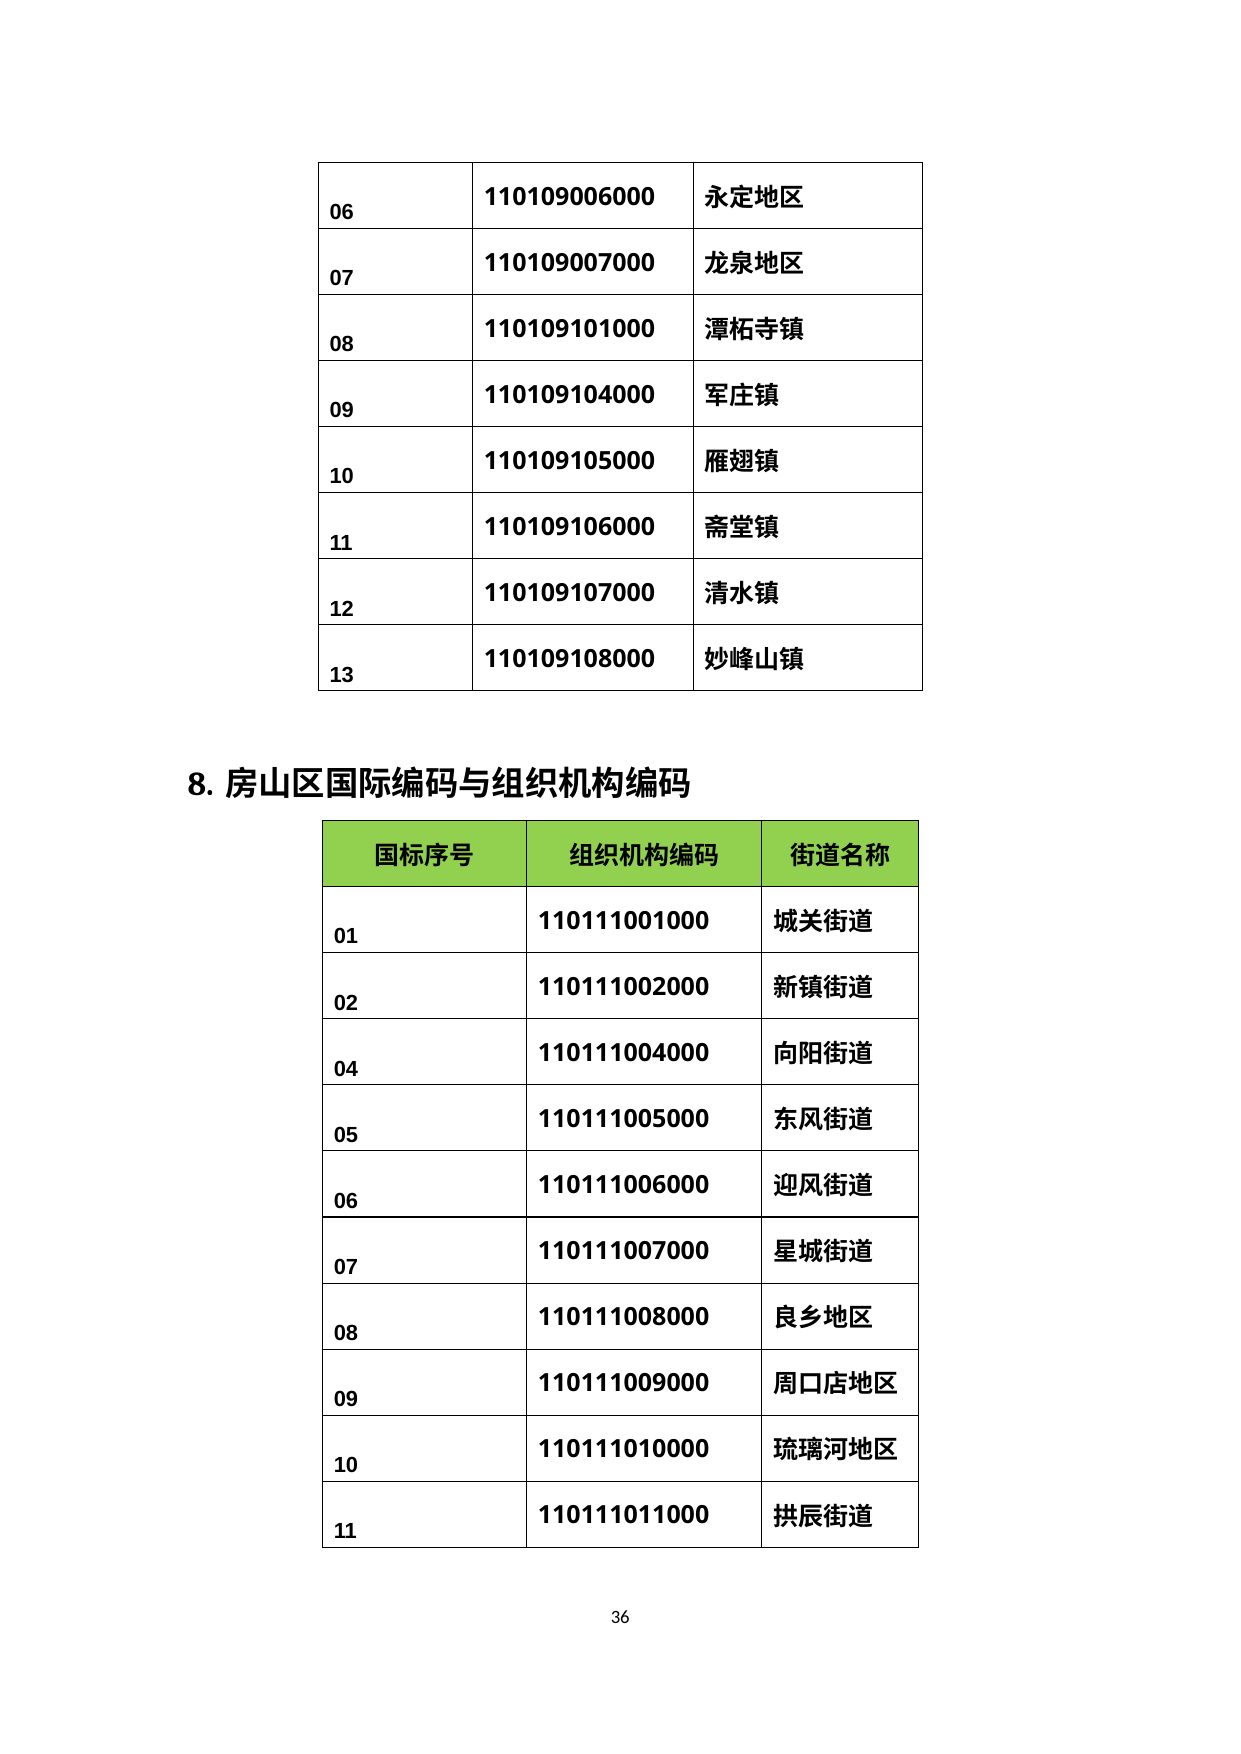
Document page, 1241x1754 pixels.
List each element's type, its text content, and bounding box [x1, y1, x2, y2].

table_cell 110111008000 [527, 1284, 761, 1348]
table_cell 110109106000 [473, 493, 693, 558]
table_cell 06 [319, 163, 472, 228]
table_cell 琉璃河地区 [762, 1416, 918, 1481]
table_cell 110111007000 [527, 1218, 761, 1282]
table_cell 清水镇 [694, 559, 922, 624]
table_cell 110109108000 [473, 625, 693, 690]
table_cell 07 [323, 1218, 526, 1282]
table_cell 雁翅镇 [694, 427, 922, 492]
table_cell 星城街道 [762, 1218, 918, 1282]
table_cell 13 [319, 625, 472, 690]
table_cell 110109107000 [473, 559, 693, 624]
table_cell 06 [323, 1151, 526, 1216]
table_cell 110109105000 [473, 427, 693, 492]
table_cell 永定地区 [694, 163, 922, 228]
table_cell 迎风街道 [762, 1151, 918, 1216]
table_cell 07 [319, 229, 472, 294]
table_cell 10 [319, 427, 472, 492]
table_header 街道名称 [762, 821, 918, 886]
table_cell 04 [323, 1019, 526, 1084]
table_cell 良乡地区 [762, 1284, 918, 1348]
table_cell 潭柘寺镇 [694, 295, 922, 360]
table_cell 斋堂镇 [694, 493, 922, 558]
table_cell 10 [323, 1416, 526, 1481]
table_cell 110109104000 [473, 361, 693, 426]
table_cell 城关街道 [762, 887, 918, 952]
table_cell 新镇街道 [762, 953, 918, 1018]
table_cell 110111005000 [527, 1085, 761, 1150]
table_cell 05 [323, 1085, 526, 1150]
table_cell 拱辰街道 [762, 1482, 918, 1547]
table_cell 09 [323, 1350, 526, 1414]
table_cell 110109006000 [473, 163, 693, 228]
table_cell 110111006000 [527, 1151, 761, 1216]
table_cell 09 [319, 361, 472, 426]
table_cell 110111001000 [527, 887, 761, 952]
table_cell 妙峰山镇 [694, 625, 922, 690]
table_cell 110111010000 [527, 1416, 761, 1481]
table_cell 01 [323, 887, 526, 952]
table_cell 110109101000 [473, 295, 693, 360]
table_cell 龙泉地区 [694, 229, 922, 294]
table_cell 08 [323, 1284, 526, 1348]
table_cell 08 [319, 295, 472, 360]
table_cell 东风街道 [762, 1085, 918, 1150]
table_cell 110111004000 [527, 1019, 761, 1084]
table_cell 军庄镇 [694, 361, 922, 426]
table_cell 11 [323, 1482, 526, 1547]
table_cell 110111002000 [527, 953, 761, 1018]
table_cell 向阳街道 [762, 1019, 918, 1084]
table_cell 110109007000 [473, 229, 693, 294]
table_cell 110111011000 [527, 1482, 761, 1547]
table_cell 110111009000 [527, 1350, 761, 1414]
table_cell 02 [323, 953, 526, 1018]
table_header 国标序号 [323, 821, 526, 886]
table_cell 11 [319, 493, 472, 558]
table_cell 12 [319, 559, 472, 624]
table_cell 周口店地区 [762, 1350, 918, 1414]
table_header 组织机构编码 [527, 821, 761, 886]
title 房山区国际编码与组织机构编码 [187, 749, 1053, 814]
